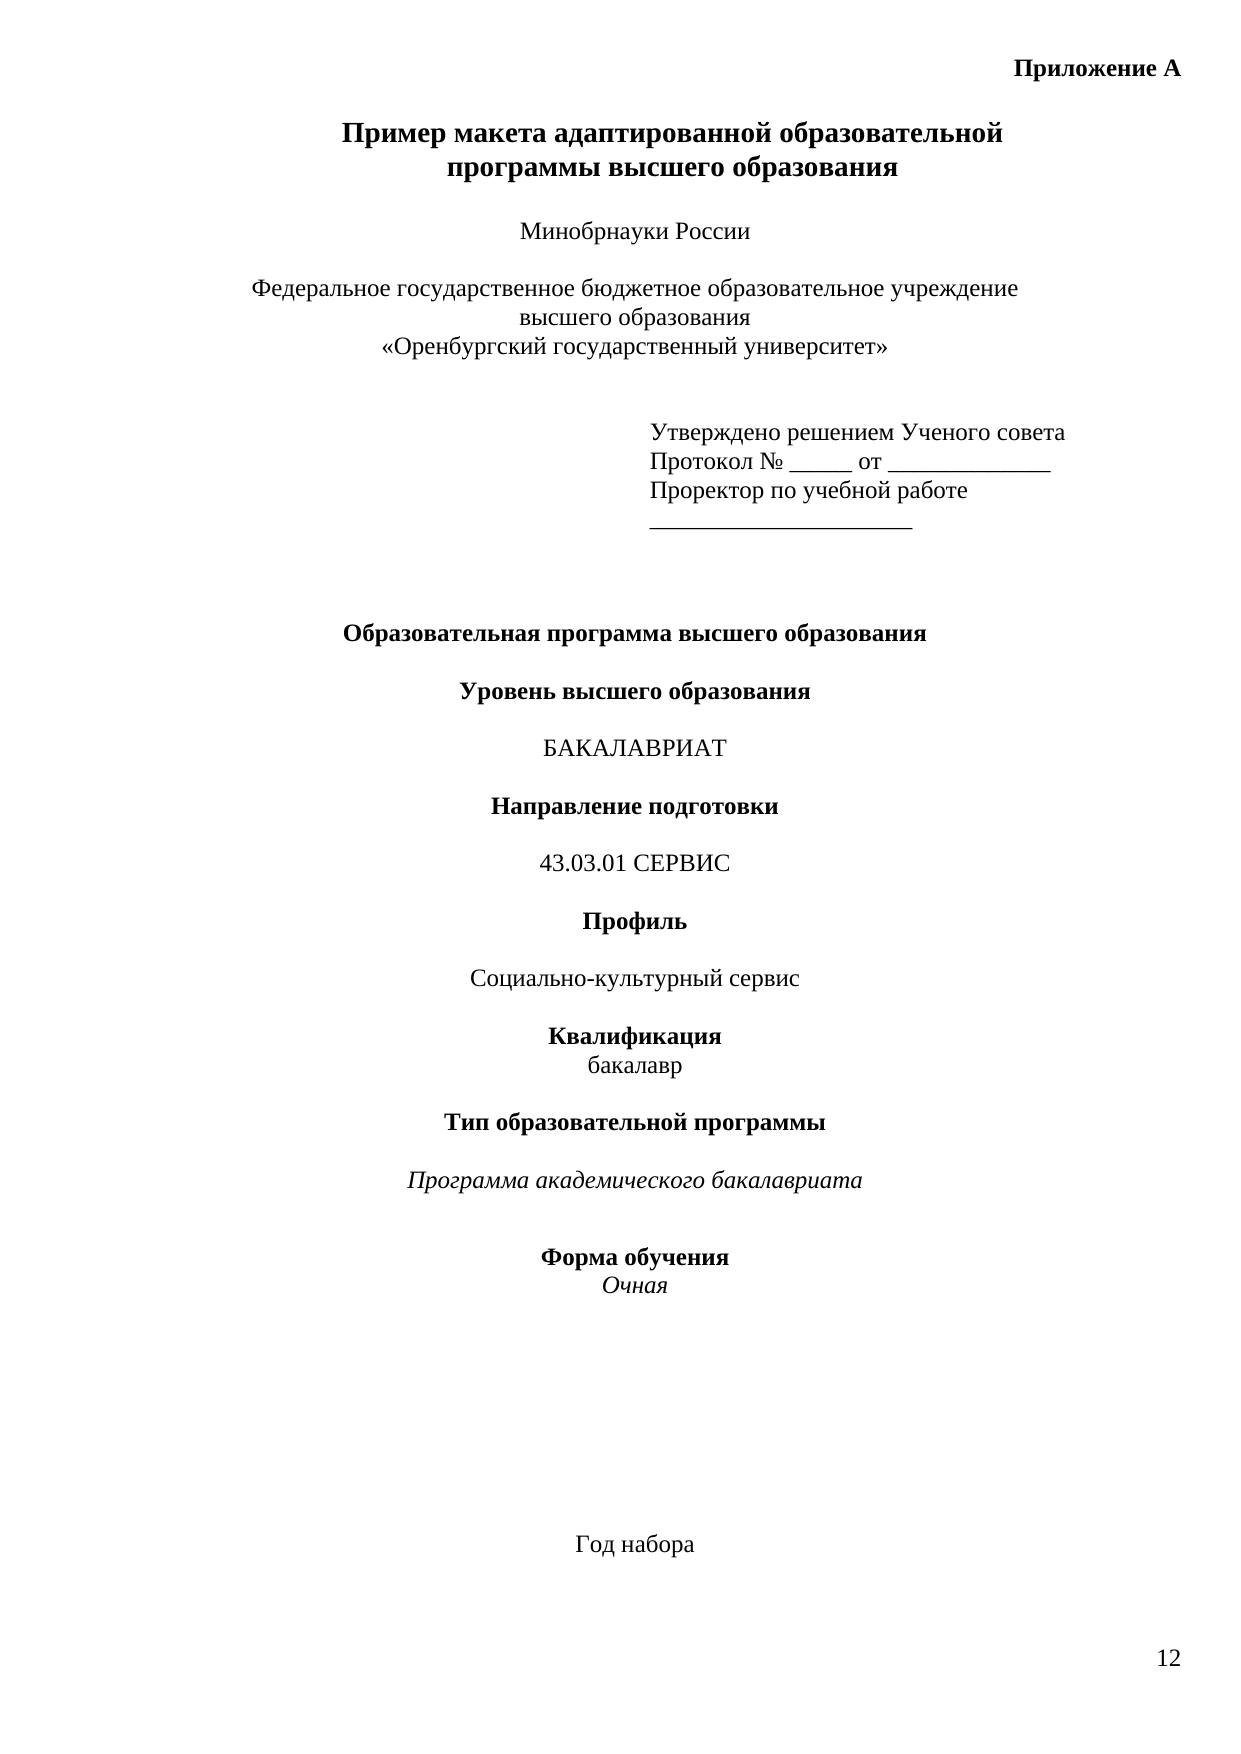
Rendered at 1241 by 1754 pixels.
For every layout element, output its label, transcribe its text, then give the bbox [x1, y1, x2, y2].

text Приложение А [88, 53, 1181, 82]
text 43.03.01 СЕРВИС [88, 848, 1181, 877]
text Год набора [88, 1529, 1181, 1558]
text Направление подготовки [88, 791, 1181, 820]
text Уровень высшего образования [88, 676, 1181, 705]
text «Оренбургский государственный университет» [88, 331, 1181, 360]
text Программа академического бакалавриата [88, 1165, 1181, 1193]
text Форма обучения [88, 1242, 1181, 1270]
text Образовательная программа высшего образования [88, 618, 1181, 647]
text высшего образования [88, 302, 1181, 331]
text программы высшего образования [163, 149, 1181, 182]
text Социально-культурный сервис [88, 963, 1181, 992]
text Федеральное государственное бюджетное образовательное учреждение [88, 273, 1181, 302]
text Протокол № _____ от _____________ [88, 446, 1181, 475]
text Минобрнауки России [88, 216, 1181, 245]
text бакалавр [88, 1050, 1181, 1078]
text Очная [88, 1270, 1181, 1299]
text Квалификация [88, 1021, 1181, 1050]
text Тип образовательной программы [88, 1107, 1181, 1136]
text _____________________ [88, 503, 1181, 532]
text Пример макета адаптированной образовательной [163, 115, 1181, 149]
text Проректор по учебной работе [88, 475, 1181, 503]
text БАКАЛАВРИАТ [88, 733, 1181, 762]
text Профиль [88, 906, 1181, 935]
text Утверждено решением Ученого совета [88, 417, 1181, 446]
